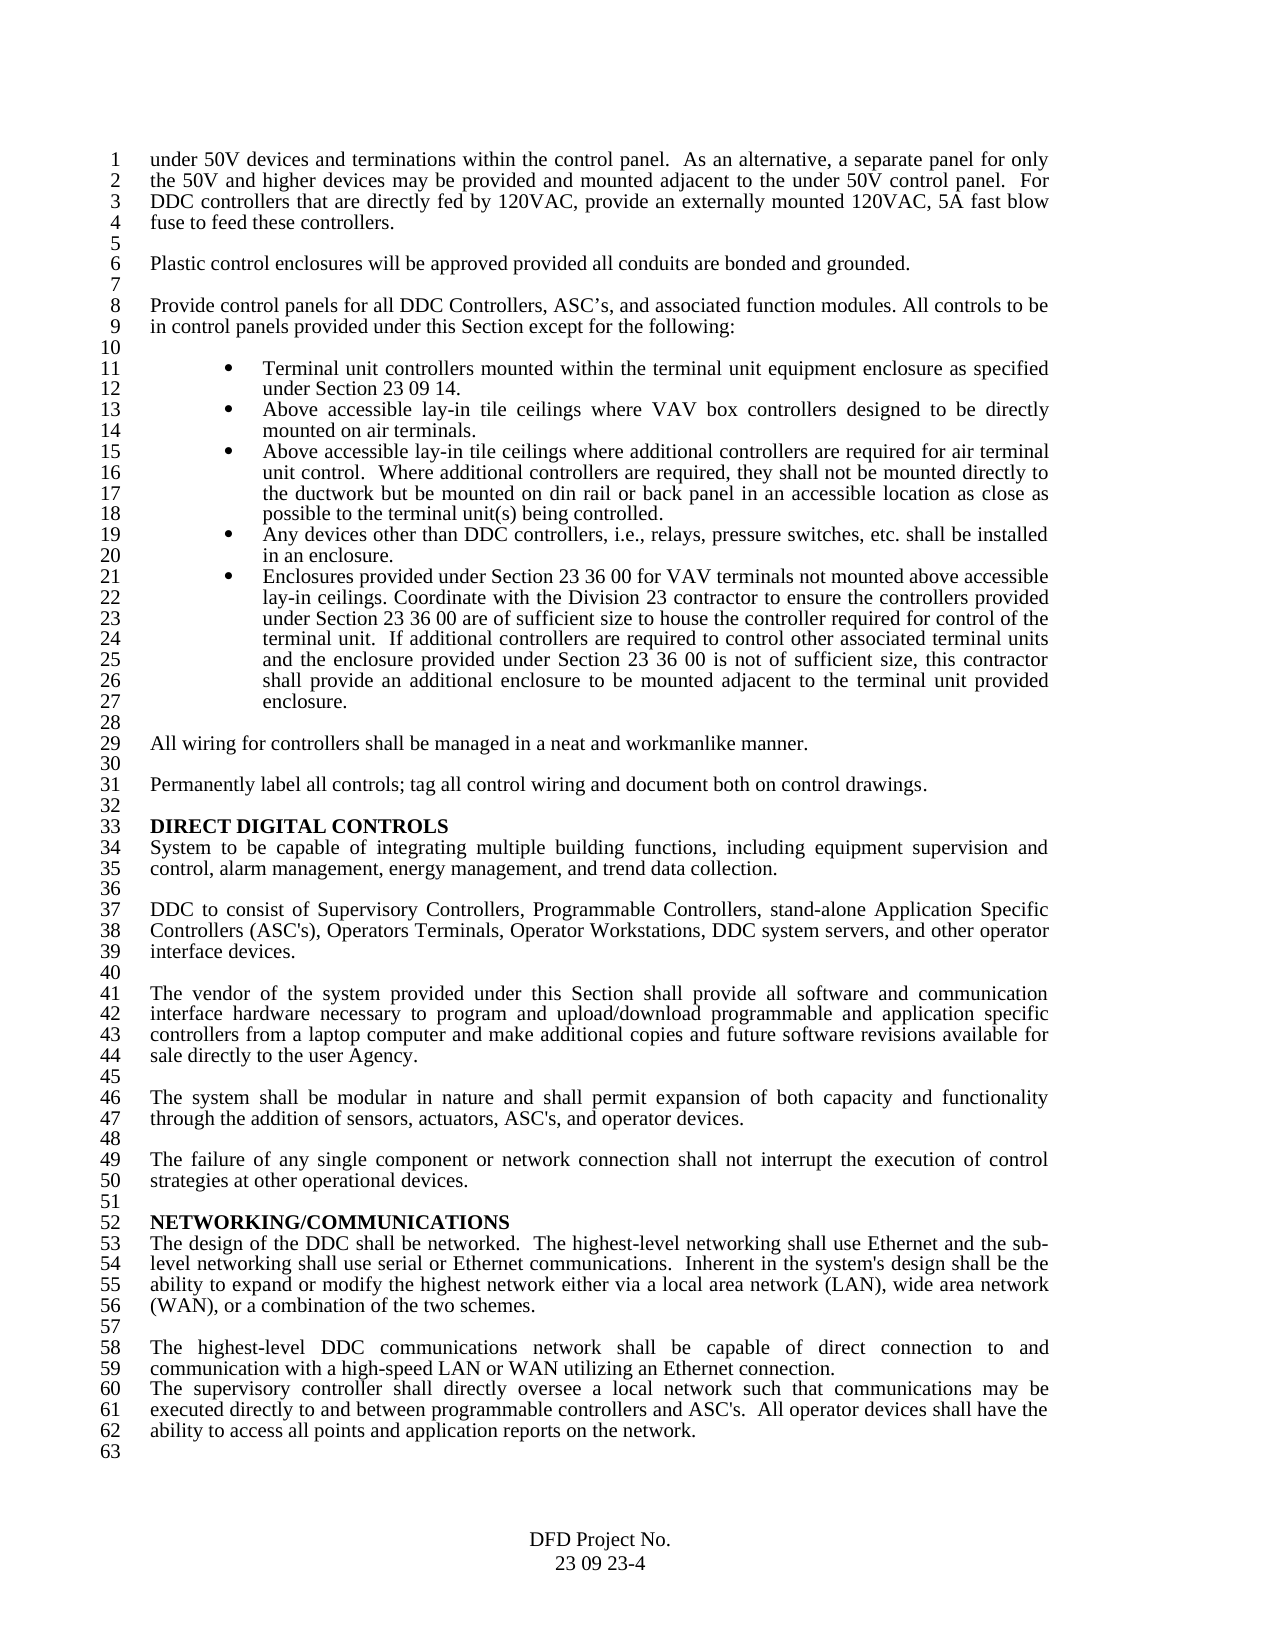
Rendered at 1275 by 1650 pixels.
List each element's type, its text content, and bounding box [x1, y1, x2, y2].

text System to be capable of integrating multiple building functions, including equipment supervision and control, alarm management, energy management, and trend data collection. [150, 837, 1050, 879]
list Above accessible lay-in tile ceilings where VAV box controllers designed to be directly mounted on air terminals. [225, 400, 1050, 442]
list Terminal unit controllers mounted within the terminal unit equipment enclosure as specified under Section 23 09 14. [225, 358, 1050, 400]
text NETWORKING/COMMUNICATIONS [150, 1212, 1050, 1233]
list Above accessible lay-in tile ceilings where additional controllers are required for air terminal unit control. Where additional controllers are required, they shall not be mounted directly to the ductwork but be mounted on din rail or back panel in an accessible location as close as possible to the terminal unit(s) being controlled. [225, 442, 1050, 525]
text Plastic control enclosures will be approved provided all conduits are bonded and grounded. [150, 254, 1050, 275]
text DIRECT DIGITAL CONTROLS [150, 817, 1050, 837]
text The failure of any single component or network connection shall not interrupt the execution of control strategies at other operational devices. [150, 1150, 1050, 1192]
text Provide control panels for all DDC Controllers, ASC’s, and associated function modules. All controls to be in control panels provided under this Section except for the following: [150, 296, 1050, 337]
text DDC to consist of Supervisory Controllers, Programmable Controllers, stand-alone Application Specific Controllers (ASC's), Operators Terminals, Operator Workstations, DDC system servers, and other operator interface devices. [150, 900, 1050, 962]
text Permanently label all controls; tag all control wiring and document both on control drawings. [150, 775, 1050, 796]
list Any devices other than DDC controllers, i.e., relays, pressure switches, etc. shall be installed in an enclosure. [225, 525, 1050, 567]
text The supervisory controller shall directly oversee a local network such that communications may be executed directly to and between programmable controllers and ASC's. All operator devices shall have the ability to access all points and application reports on the network. [150, 1379, 1050, 1442]
text All wiring for controllers shall be managed in a neat and workmanlike manner. [150, 733, 1050, 754]
text The highest-level DDC communications network shall be capable of direct connection to and communication with a high-speed LAN or WAN utilizing an Ethernet connection. [150, 1337, 1050, 1379]
text The system shall be modular in nature and shall permit expansion of both capacity and functionality through the addition of sensors, actuators, ASC's, and operator devices. [150, 1087, 1050, 1129]
text The vendor of the system provided under this Section shall provide all software and communication interface hardware necessary to program and upload/download programmable and application specific controllers from a laptop computer and make additional copies and future software revisions available for sale directly to the user Agency. [150, 983, 1050, 1067]
text The design of the DDC shall be networked. The highest-level networking shall use Ethernet and the sub-level networking shall use serial or Ethernet communications. Inherent in the system's design shall be the ability to expand or modify the highest network either via a local area network (LAN), wide area network (WAN), or a combination of the two schemes. [150, 1233, 1050, 1317]
list Enclosures provided under Section 23 36 00 for VAV terminals not mounted above accessible lay-in ceilings. Coordinate with the Division 23 contractor to ensure the controllers provided under Section 23 36 00 are of sufficient size to house the controller required for control of the terminal unit. If additional controllers are required to control other associated terminal units and the enclosure provided under Section 23 36 00 is not of sufficient size, this contractor shall provide an additional enclosure to be mounted adjacent to the terminal unit provided enclosure. [225, 567, 1050, 712]
